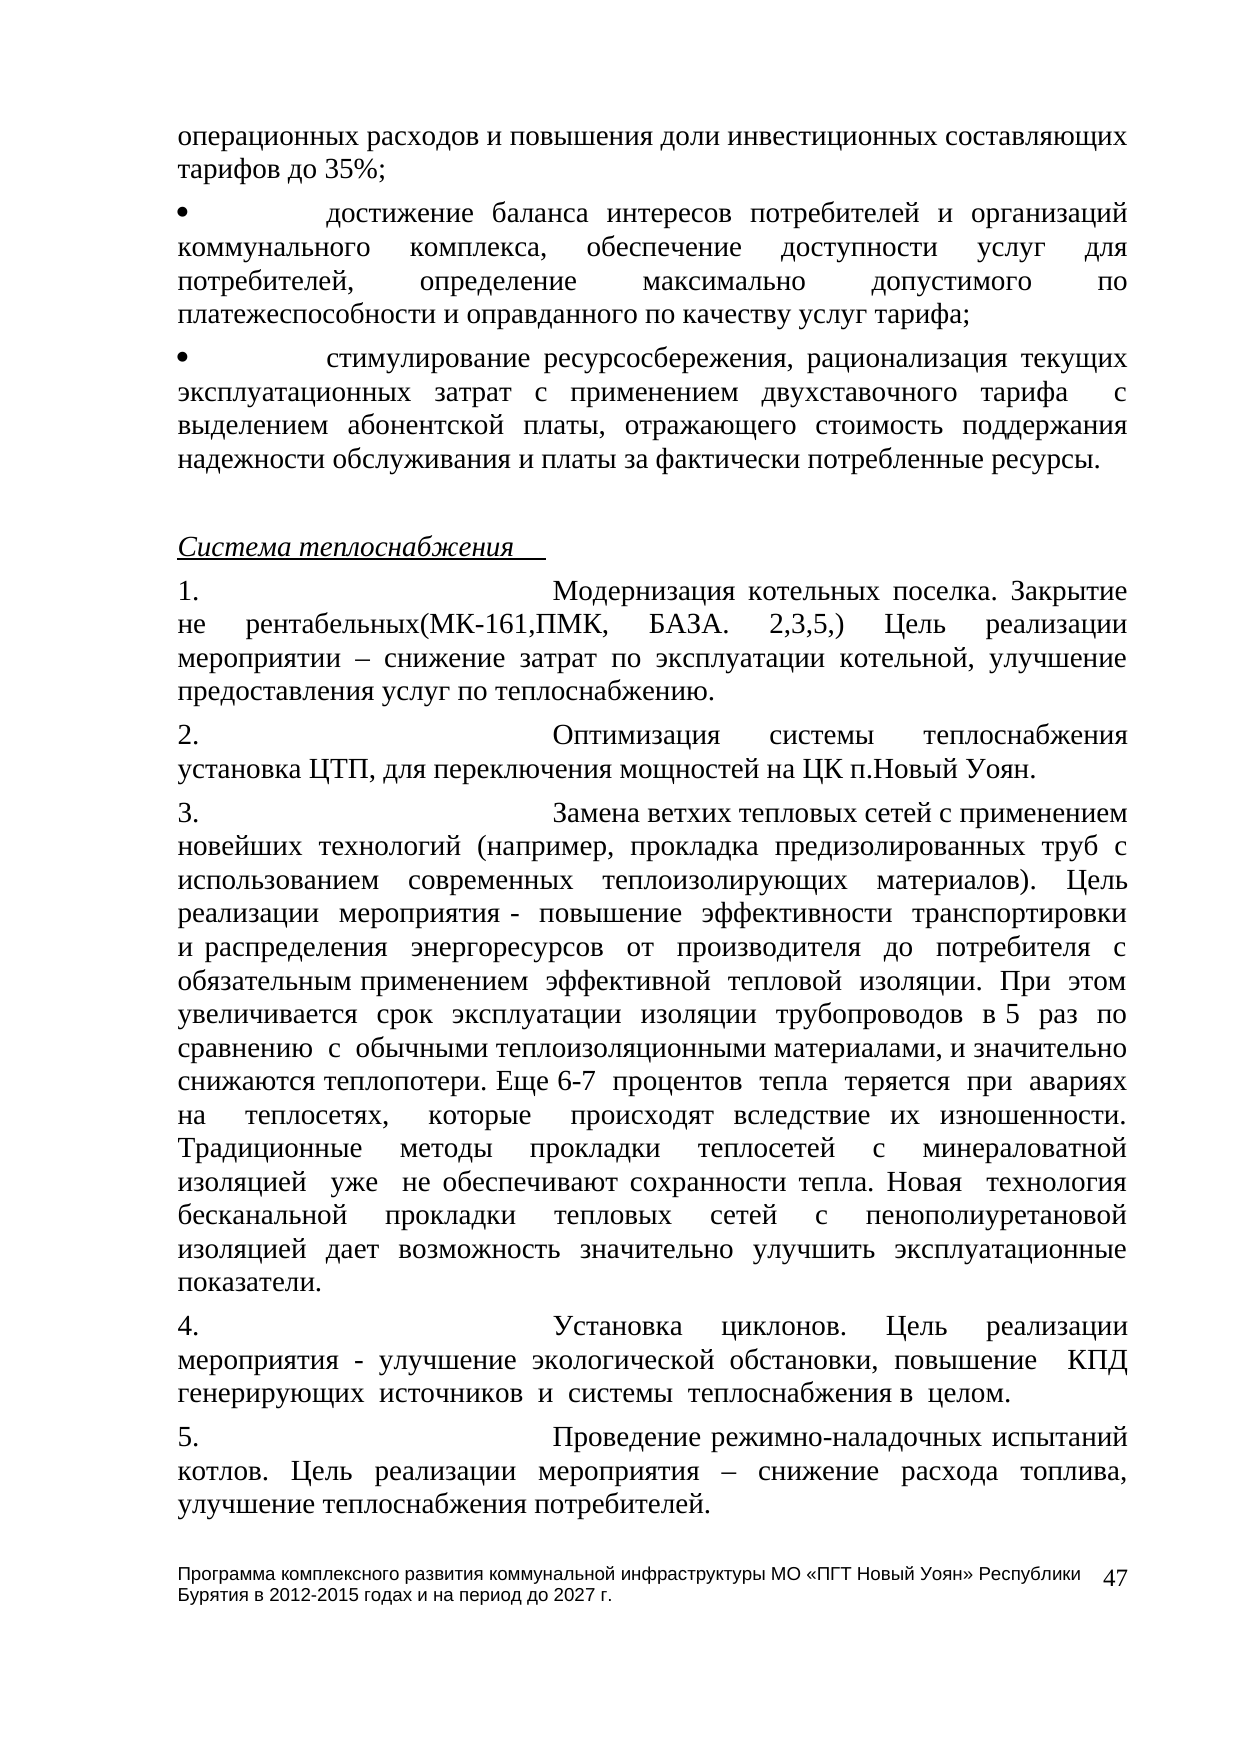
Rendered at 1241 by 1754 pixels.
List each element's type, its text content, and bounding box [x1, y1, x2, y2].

list достижение баланса интересов потребителей и организаций коммунального комплекса, обеспечение доступности услуг для потребителей, определение максимально допустимого по платежеспособности и оправданного по качеству услуг тарифа; [177, 196, 1128, 330]
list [177, 118, 1128, 185]
list Модернизация котельных поселка. Закрытие не рентабельных(МК-161,ПМК, БАЗА. 2,3,5,) Цель реализации мероприятии – снижение затрат по эксплуатации котельной, улучшение предоставления услуг по теплоснабжению. [177, 573, 1128, 707]
list Оптимизация системы теплоснабжения установка ЦТП, для переключения мощностей на ЦК п.Новый Уоян. [177, 717, 1128, 784]
list Замена ветхих тепловых сетей с применением новейших технологий (например, прокладка предизолированных труб с использованием современных теплоизолирующих материалов). Цель реализации мероприятия - повышение эффективности транспортировки и распределения энергоресурсов от производителя до потребителя с обязательным применением эффективной тепловой изоляции. При этом увеличивается срок эксплуатации изоляции трубопроводов в 5 раз по сравнению с обычными теплоизоляционными материалами, и значительно снижаются теплопотери. Еще 6-7 процентов тепла теряется при авариях на теплосетях, которые происходят вследствие их изношенности. Традиционные методы прокладки теплосетей с минераловатной изоляцией уже не обеспечивают сохранности тепла. Новая технология бесканальной прокладки тепловых сетей с пенополиуретановой изоляцией дает возможность значительно улучшить эксплуатационные показатели. [177, 795, 1128, 1298]
list стимулирование ресурсосбережения, рационализация текущих эксплуатационных затрат с применением двухставочного тарифа с выделением абонентской платы, отражающего стоимость поддержания надежности обслуживания и платы за фактически потребленные ресурсы. [177, 340, 1128, 474]
list Проведение режимно-наладочных испытаний котлов. Цель реализации мероприятия – снижение расхода топлива, улучшение теплоснабжения потребителей. [177, 1419, 1128, 1520]
text Система теплоснабжения [177, 529, 1128, 562]
list Установка циклонов. Цель реализации мероприятия - улучшение экологической обстановки, повышение КПД генерирующих источников и системы теплоснабжения в целом. [177, 1308, 1128, 1409]
